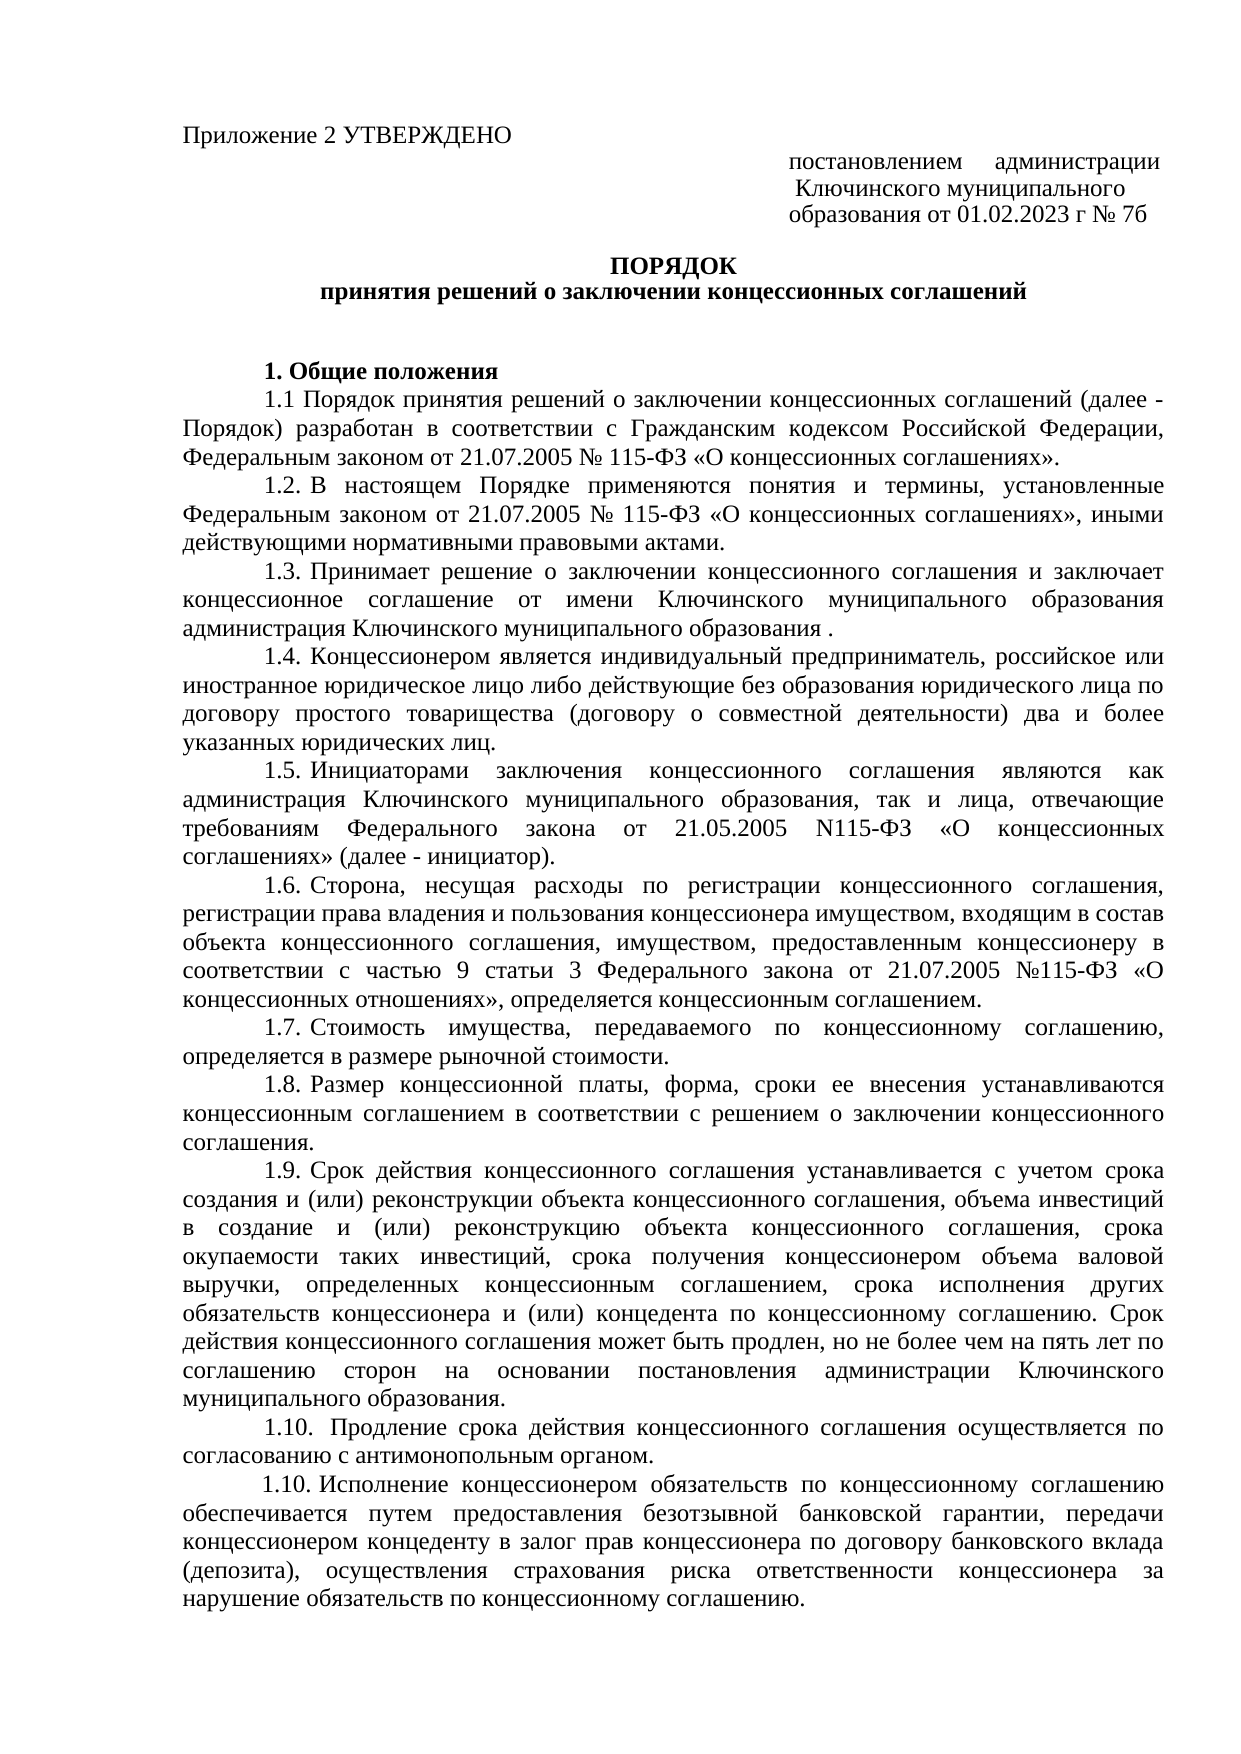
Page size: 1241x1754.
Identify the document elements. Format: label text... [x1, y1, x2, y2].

list Сторона, несущая расходы по регистрации концессионного соглашения, регистрации права владения и пользования концессионера имуществом, входящим в состав объекта концессионного соглашения, имуществом, предоставленным концессионеру в соответствии с частью 9 статьи 3 Федерального закона от 21.07.2005 №115-ФЗ «О концессионных отношениях», определяется концессионным соглашением. [182, 870, 1165, 1013]
text ПОРЯДОК [182, 254, 1165, 279]
list Размер концессионной платы, форма, сроки ее внесения устанавливаются концессионным соглашением в соответствии с решением о заключении концессионного соглашения. [182, 1070, 1165, 1156]
list В настоящем Порядке применяются понятия и термины, установленные Федеральным законом от 21.07.2005 № 115-ФЗ «О концессионных соглашениях», иными действующими нормативными правовыми актами. [182, 471, 1165, 556]
list Срок действия концессионного соглашения устанавливается с учетом срока создания и (или) реконструкции объекта концессионного соглашения, объема инвестиций в создание и (или) реконструкцию объекта концессионного соглашения, срока окупаемости таких инвестиций, срока получения концессионером объема валовой выручки, определенных концессионным соглашением, срока исполнения других обязательств концессионера и (или) концедента по концессионному соглашению. Срок действия концессионного соглашения может быть продлен, но не более чем на пять лет по соглашению сторон на основании постановления администрации Ключинского муниципального образования. [182, 1156, 1165, 1412]
list Исполнение концессионером обязательств по концессионному соглашению обеспечивается путем предоставления безотзывной банковской гарантии, передачи концессионером концеденту в залог прав концессионера по договору банковского вклада (депозита), осуществления страхования риска ответственности концессионера за нарушение обязательств по концессионному соглашению. [182, 1469, 1165, 1612]
list Стоимость имущества, передаваемого по концессионному соглашению, определяется в размере рыночной стоимости. [182, 1013, 1165, 1070]
text Приложение 2 УТВЕРЖДЕНО [182, 122, 965, 148]
text Ключинского муниципального образования от 01.02.2023 г № 7б [788, 175, 1165, 228]
text 1. Общие положения [182, 356, 1165, 385]
list Принимает решение о заключении концессионного соглашения и заключает концессионное соглашение от имени Ключинского муниципального образования администрация Ключинского муниципального образования . [182, 556, 1165, 642]
list Продление срока действия концессионного соглашения осуществляется по согласованию с антимонопольным органом. [182, 1412, 1165, 1469]
list Инициаторами заключения концессионного соглашения являются как администрация Ключинского муниципального образования, так и лица, отвечающие требованиям Федерального закона от 21.05.2005 N115-ФЗ «О концессионных соглашениях» (далее - инициатор). [182, 756, 1165, 870]
text постановлением администрации [788, 148, 1165, 175]
text 1.1 Порядок принятия решений о заключении концессионных соглашений (далее - Порядок) разработан в соответствии с Гражданским кодексом Российской Федерации, Федеральным законом от 21.07.2005 № 115-ФЗ «О концессионных соглашениях». [182, 385, 1165, 471]
text принятия решений о заключении концессионных соглашений [182, 279, 1165, 304]
list Концессионером является индивидуальный предприниматель, российское или иностранное юридическое лицо либо действующие без образования юридического лица по договору простого товарищества (договору о совместной деятельности) два и более указанных юридических лиц. [182, 642, 1165, 756]
